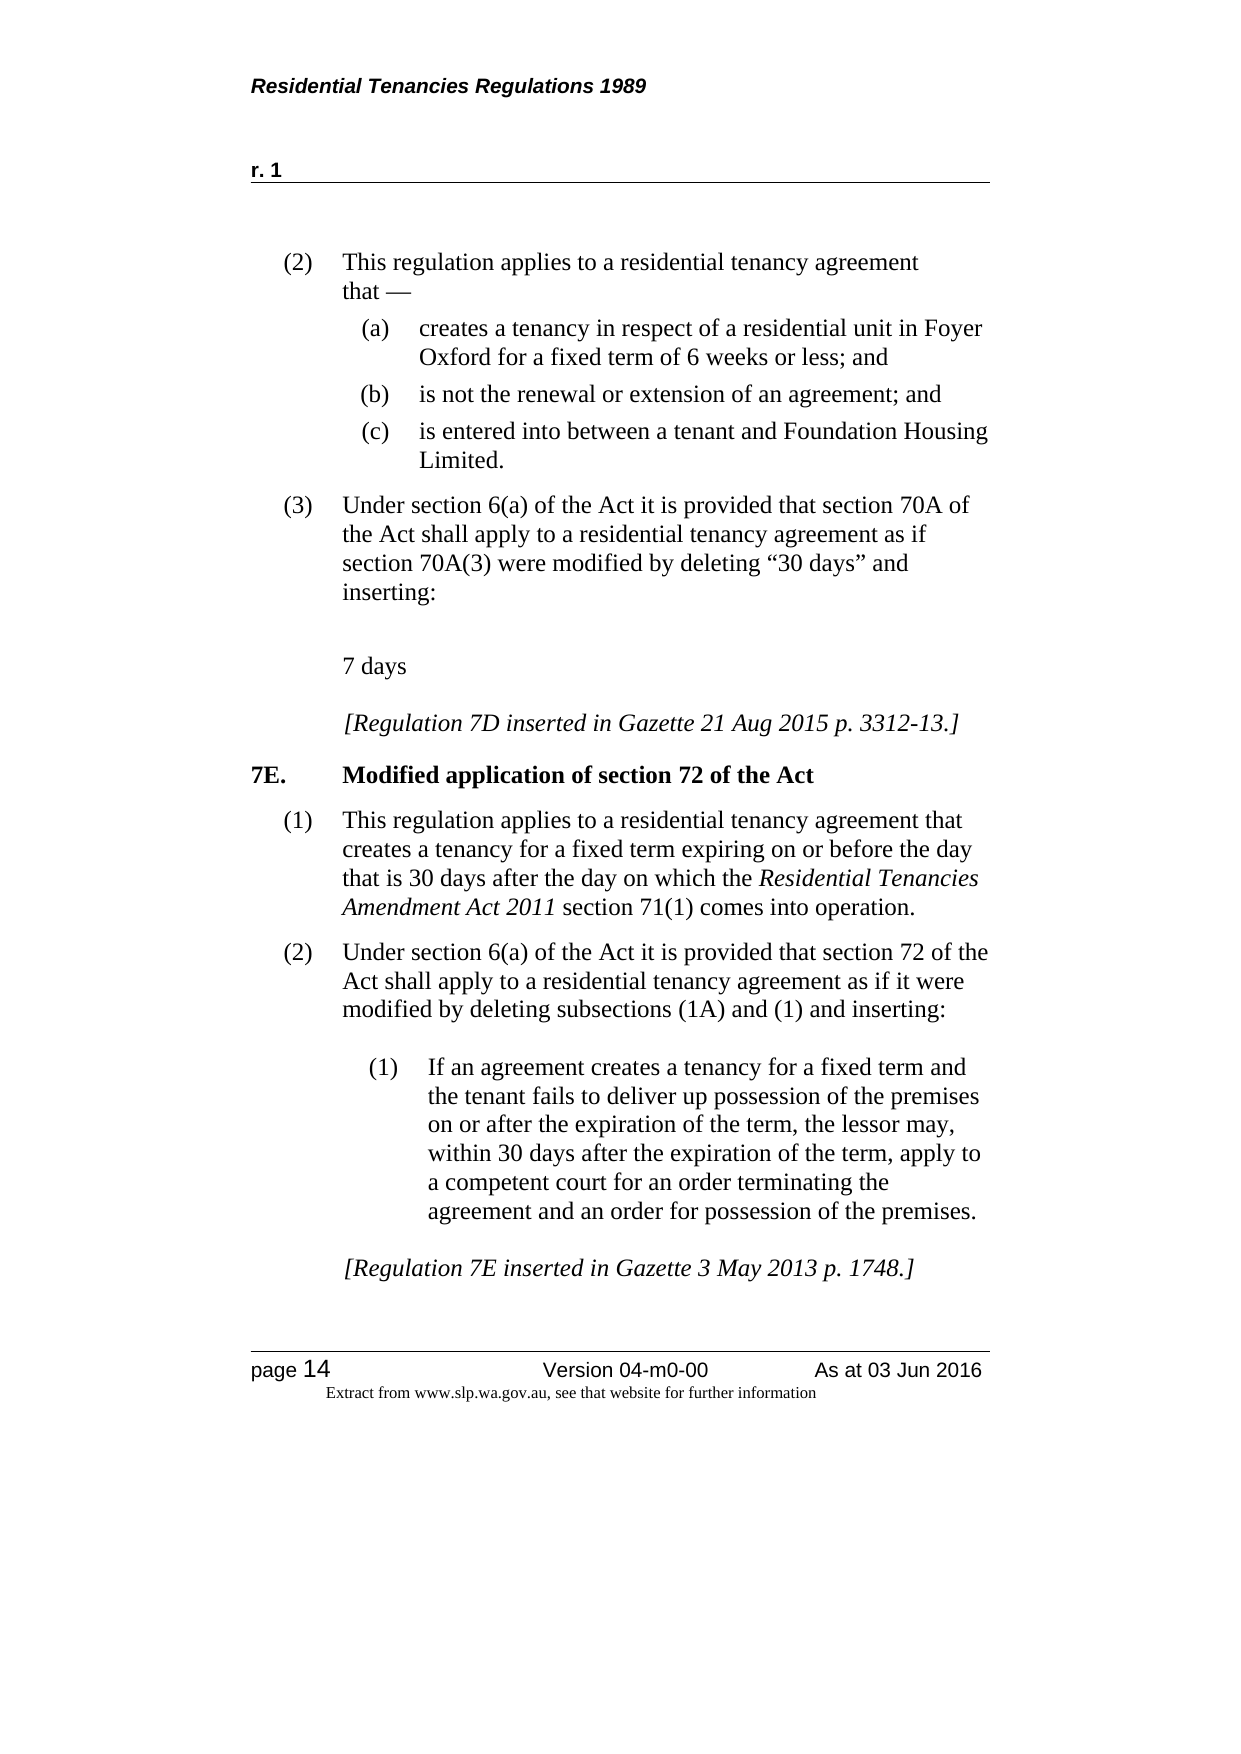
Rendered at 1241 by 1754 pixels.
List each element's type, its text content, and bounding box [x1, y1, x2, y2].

text (c) is entered into between a tenant and Foundation Housing Limited. [251, 416, 990, 474]
text (a) creates a tenancy in respect of a residential unit in Foyer Oxford for a fixed term of 6 weeks or less; and [251, 313, 990, 371]
text (2) This regulation applies to a residential tenancy agreement that — [251, 247, 990, 305]
text (b) is not the renewal or extension of an agreement; and [251, 379, 990, 408]
text [Regulation 7D inserted in Gazette 21 Aug 2015 p. 3312-13.] [251, 708, 990, 737]
text [Regulation 7E inserted in Gazette 3 May 2013 p. 1748.] [251, 1253, 990, 1282]
text (1) If an agreement creates a tenancy for a fixed term and the tenant fails to deliver up possession of the premises on or after the expiration of the term, the lessor may, within 30 days after the expiration of the term, apply to a competent court for an order terminating the agreement and an order for possession of the premises. [251, 1052, 990, 1224]
text (3) Under section 6(a) of the Act it is provided that section 70A of the Act shall apply to a residential tenancy agreement as if section 70A(3) were modified by deleting “30 days” and inserting: [251, 490, 990, 605]
subtitle 7E. Modified application of section 72 of the Act [251, 760, 990, 789]
text (1) This regulation applies to a residential tenancy agreement that creates a tenancy for a fixed term expiring on or before the day that is 30 days after the day on which the Residential Tenancies Amendment Act 2011 section 71(1) comes into operation. [251, 805, 990, 920]
text (2) Under section 6(a) of the Act it is provided that section 72 of the Act shall apply to a residential tenancy agreement as if it were modified by deleting subsections (1A) and (1) and inserting: [251, 937, 990, 1023]
text 7 days [251, 651, 990, 679]
